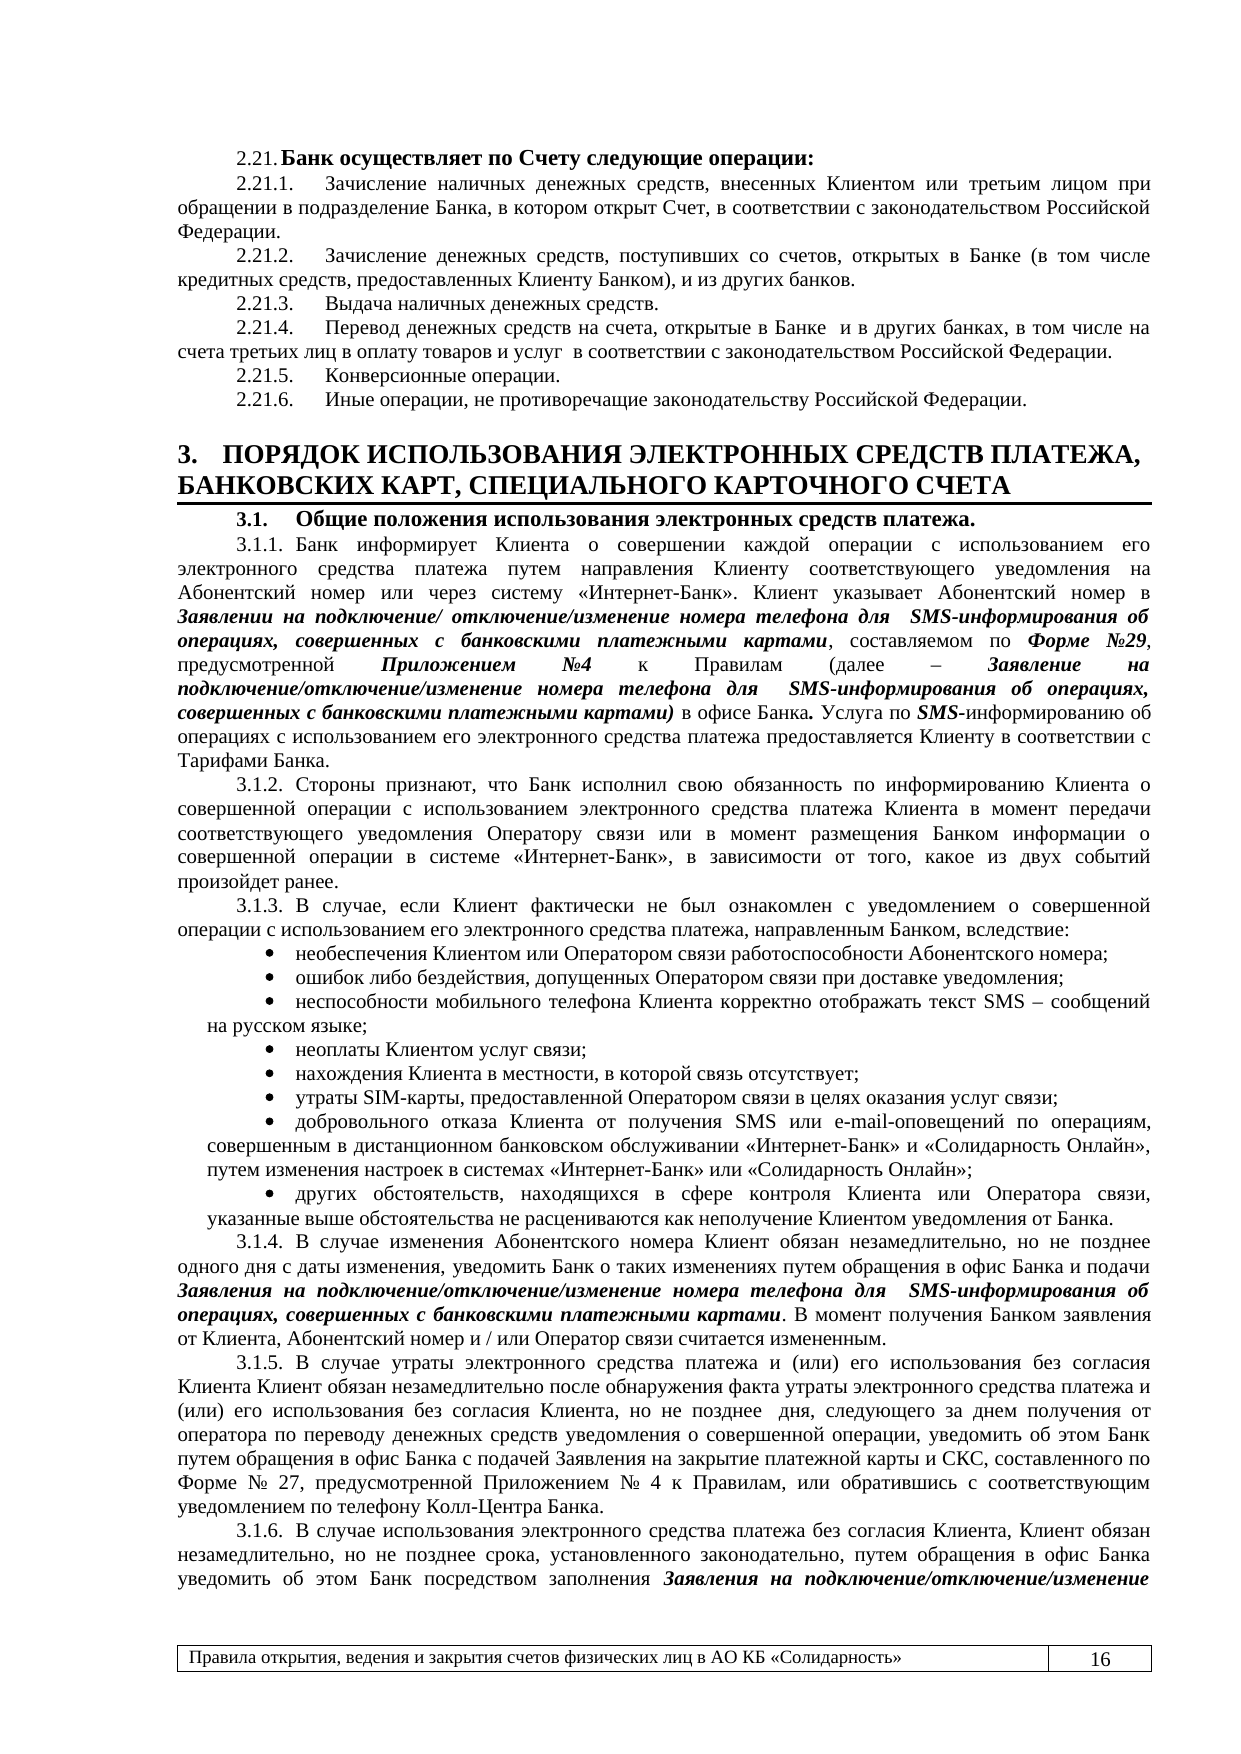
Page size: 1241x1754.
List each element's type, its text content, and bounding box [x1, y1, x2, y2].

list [177, 1518, 1152, 1590]
subtitle ПОРЯДОК ИСПОЛЬЗОВАНИЯ ЭЛЕКТРОННЫХ СРЕДСТВ ПЛАТЕЖА, БАНКОВСКИХ КАРТ, СПЕЦИАЛЬНОГО КАРТОЧНОГО СЧЕТА [177, 438, 1152, 502]
list Выдача наличных денежных средств. [177, 291, 1152, 315]
list необеспечения Клиентом или Оператором связи работоспособности Абонентского номера; [207, 941, 1152, 965]
list Банк осуществляет по Счету следующие операции: [177, 144, 1152, 171]
list неспособности мобильного телефона Клиента корректно отображать текст SMS – сообщений на русском языке; [207, 989, 1152, 1037]
list неоплаты Клиентом услуг связи; [207, 1037, 1152, 1061]
list Зачисление наличных денежных средств, внесенных Клиентом или третьим лицом при обращении в подразделение Банка, в котором открыт Счет, в соответствии с законодательством Российской Федерации. [177, 171, 1152, 243]
list Иные операции, не противоречащие законодательству Российской Федерации. [177, 387, 1152, 411]
list Банк информирует Клиента о совершении каждой операции с использованием его электронного средства платежа путем направления Клиенту соответствующего уведомления на Абонентский номер или через систему «Интернет-Банк». Клиент указывает Абонентский номер в Заявлении на подключение/ отключение/изменение номера телефона для SMS-информирования об операциях, совершенных с банковскими платежными картами, составляемом по Форме №29, предусмотренной Приложением №4 к Правилам (далее – Заявление на подключение/отключение/изменение номера телефона для SMS-информирования об операциях, совершенных с банковскими платежными картами) в офисе Банка. Услуга по SMS-информированию об операциях с использованием его электронного средства платежа предоставляется Клиенту в соответствии с Тарифами Банка. [177, 532, 1152, 772]
list нахождения Клиента в местности, в которой связь отсутствует; [207, 1061, 1152, 1085]
list В случае утраты электронного средства платежа и (или) его использования без согласия Клиента Клиент обязан незамедлительно после обнаружения факта утраты электронного средства платежа и (или) его использования без согласия Клиента, но не позднее дня, следующего за днем получения от оператора по переводу денежных средств уведомления о совершенной операции, уведомить об этом Банк путем обращения в офис Банка с подачей Заявления на закрытие платежной карты и СКС, составленного по Форме № 27, предусмотренной Приложением № 4 к Правилам, или обратившись с соответствующим уведомлением по телефону Колл-Центра Банка. [177, 1350, 1152, 1518]
list ошибок либо бездействия, допущенных Оператором связи при доставке уведомления; [207, 965, 1152, 989]
list других обстоятельств, находящихся в сфере контроля Клиента или Оператора связи, указанные выше обстоятельства не расцениваются как неполучение Клиентом уведомления от Банка. [207, 1181, 1152, 1229]
list Зачисление денежных средств, поступивших со счетов, открытых в Банке (в том числе кредитных средств, предоставленных Клиенту Банком), и из других банков. [177, 243, 1152, 291]
list Общие положения использования электронных средств платежа. [177, 505, 1152, 532]
list В случае, если Клиент фактически не был ознакомлен с уведомлением о совершенной операции с использованием его электронного средства платежа, направленным Банком, вследствие: [177, 893, 1152, 941]
list добровольного отказа Клиента от получения SMS или e-mail-оповещений по операциям, совершенным в дистанционном банковском обслуживании «Интернет-Банк» и «Солидарность Онлайн», путем изменения настроек в системах «Интернет-Банк» или «Солидарность Онлайн»; [207, 1109, 1152, 1181]
list В случае изменения Абонентского номера Клиент обязан незамедлительно, но не позднее одного дня с даты изменения, уведомить Банк о таких изменениях путем обращения в офис Банка и подачи Заявления на подключение/отключение/изменение номера телефона для SMS-информирования об операциях, совершенных с банковскими платежными картами. В момент получения Банком заявления от Клиента, Абонентский номер и / или Оператор связи считается измененным. [177, 1229, 1152, 1350]
list Перевод денежных средств на счета, открытые в Банке и в других банках, в том числе на счета третьих лиц в оплату товаров и услуг в соответствии с законодательством Российской Федерации. [177, 315, 1152, 363]
list утраты SIM-карты, предоставленной Оператором связи в целях оказания услуг связи; [207, 1085, 1152, 1109]
list Конверсионные операции. [177, 363, 1152, 387]
list Стороны признают, что Банк исполнил свою обязанность по информированию Клиента о совершенной операции с использованием электронного средства платежа Клиента в момент передачи соответствующего уведомления Оператору связи или в момент размещения Банком информации о совершенной операции в системе «Интернет-Банк», в зависимости от того, какое из двух событий произойдет ранее. [177, 772, 1152, 893]
